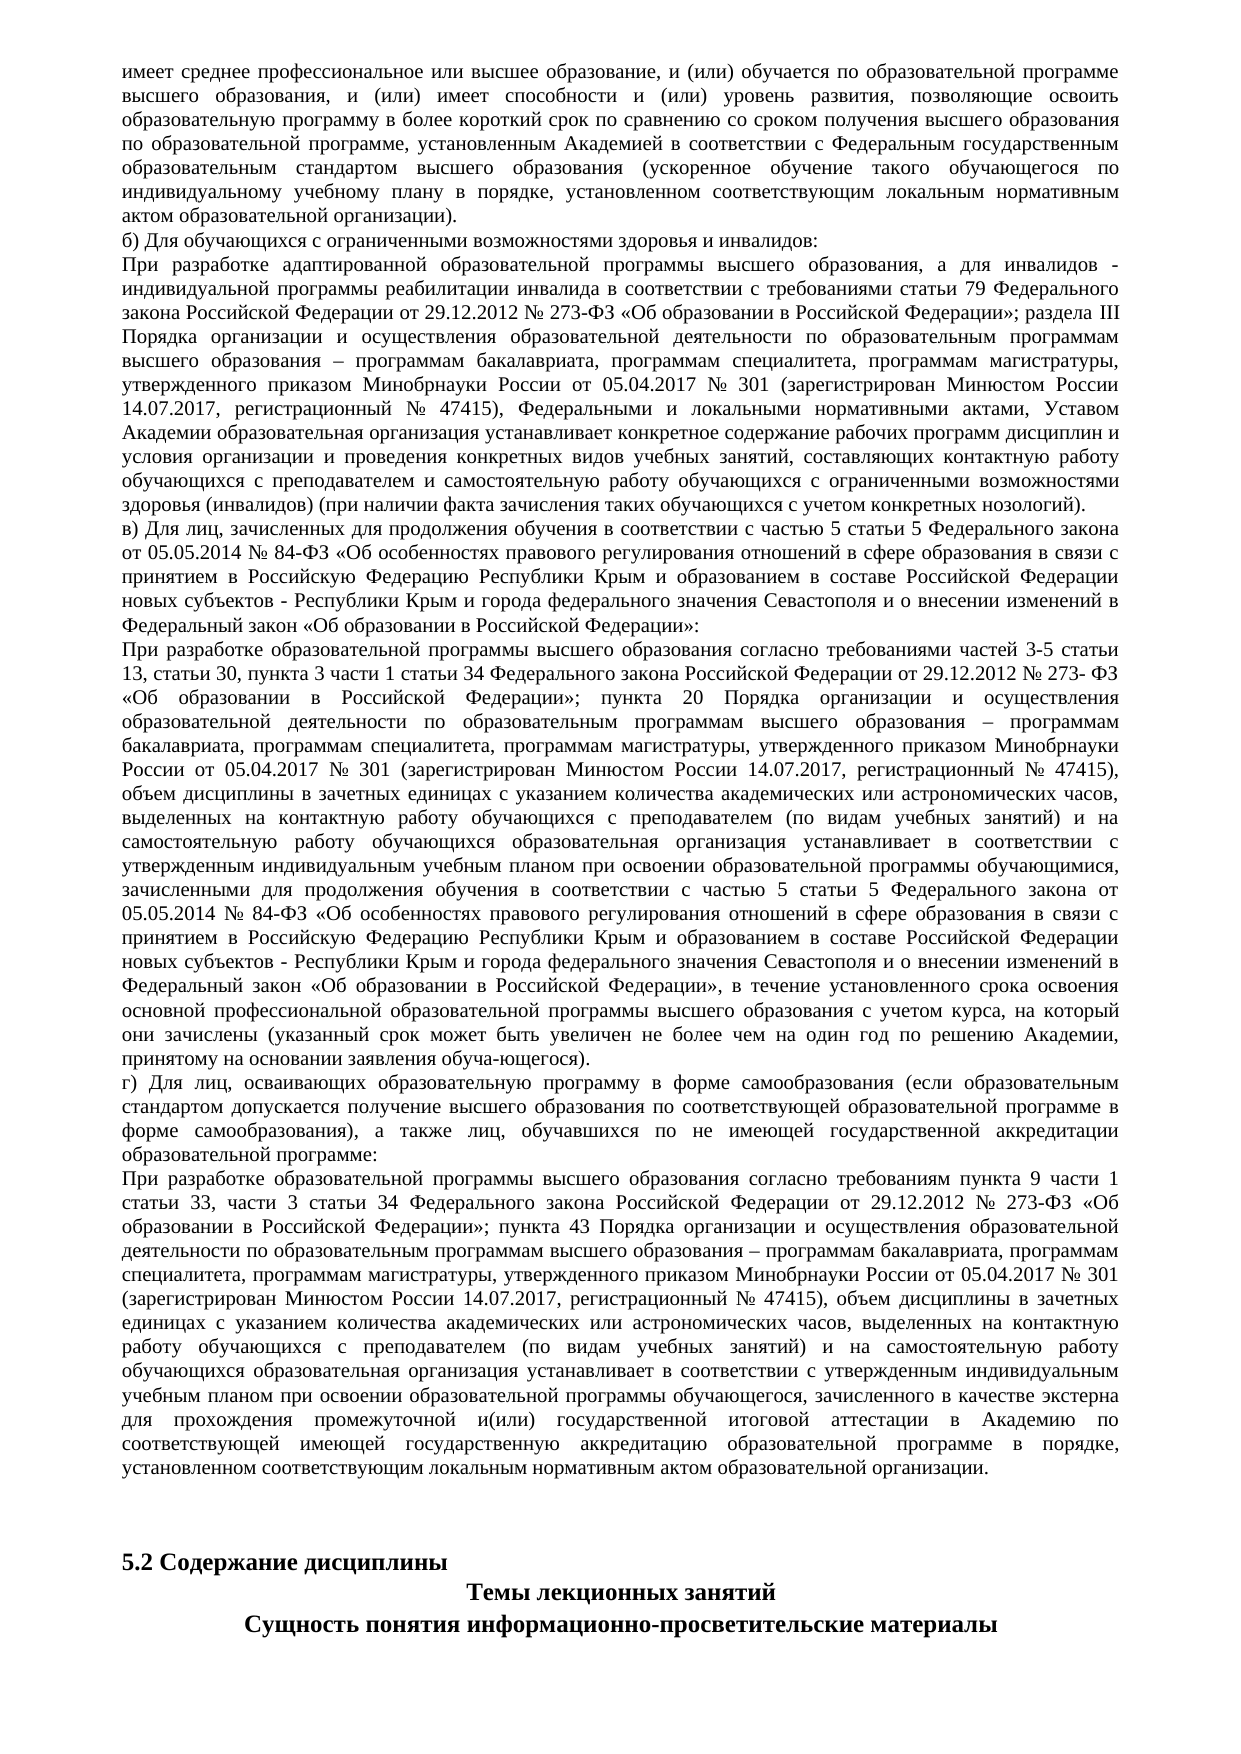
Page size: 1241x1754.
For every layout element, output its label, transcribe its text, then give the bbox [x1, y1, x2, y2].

table_header имеет среднее профессиональное или высшее образование, и (или) обучается по образовательной программе высшего образования, и (или) имеет способности и (или) уровень развития, позволяющие освоить образовательную программу в более короткий срок по сравнению со сроком получения высшего образования по образовательной программе, установленным Академией в соответствии с Федеральным государственным образовательным стандартом высшего образования (ускоренное обучение такого обучающегося по индивидуальному учебному плану в порядке, установленном соответствующим локальным нормативным актом образовательной организации). б) Для обучающихся с ограниченными возможностями здоровья и инвалидов: При разработке адаптированной образовательной программы высшего образования, а для инвалидов - индивидуальной программы реабилитации инвалида в соответствии с требованиями статьи 79 Федерального закона Российской Федерации от 29.12.2012 № 273-ФЗ «Об образовании в Российской Федерации»; раздела III Порядка организации и осуществления образовательной деятельности по образовательным программам высшего образования – программам бакалавриата, программам специалитета, программам магистратуры, утвержденного приказом Минобрнауки России от 05.04.2017 № 301 (зарегистрирован Минюстом России 14.07.2017, регистрационный № 47415), Федеральными и локальными нормативными актами, Уставом Академии образовательная организация устанавливает конкретное содержание рабочих программ дисциплин и условия организации и проведения конкретных видов учебных занятий, составляющих контактную работу обучающихся с преподавателем и самостоятельную работу обучающихся с ограниченными возможностями здоровья (инвалидов) (при наличии факта зачисления таких обучающихся с учетом конкретных нозологий). в) Для лиц, зачисленных для продолжения обучения в соответствии с частью 5 статьи 5 Федерального закона от 05.05.2014 № 84-ФЗ «Об особенностях правового регулирования отношений в сфере образования в связи с принятием в Российскую Федерацию Республики Крым и образованием в составе Российской Федерации новых субъектов - Республики Крым и города федерального значения Севастополя и о внесении изменений в Федеральный закон «Об образовании в Российской Федерации»: При разработке образовательной программы высшего образования согласно требованиями частей 3-5 статьи 13, статьи 30, пункта 3 части 1 статьи 34 Федерального закона Российской Федерации от 29.12.2012 № 273- ФЗ «Об образовании в Российской Федерации»; пункта 20 Порядка организации и осуществления образовательной деятельности по образовательным программам высшего образования – программам бакалавриата, программам специалитета, программам магистратуры, утвержденного приказом Минобрнауки России от 05.04.2017 № 301 (зарегистрирован Минюстом России 14.07.2017, регистрационный № 47415), объем дисциплины в зачетных единицах с указанием количества академических или астрономических часов, выделенных на контактную работу обучающихся с преподавателем (по видам учебных занятий) и на самостоятельную работу обучающихся образовательная организация устанавливает в соответствии с утвержденным индивидуальным учебным планом при освоении образовательной программы обучающимися, зачисленными для продолжения обучения в соответствии с частью 5 статьи 5 Федерального закона от 05.05.2014 № 84-ФЗ «Об особенностях правового регулирования отношений в сфере образования в связи с принятием в Российскую Федерацию Республики Крым и образованием в составе Российской Федерации новых субъектов - Республики Крым и города федерального значения Севастополя и о внесении изменений в Федеральный закон «Об образовании в Российской Федерации», в течение установленного срока освоения основной профессиональной образовательной программы высшего образования с учетом курса, на который они зачислены (указанный срок может быть увеличен не более чем на один год по решению Академии, принятому на основании заявления обуча-ющегося). г) Для лиц, осваивающих образовательную программу в форме самообразования (если образовательным стандартом допускается получение высшего образования по соответствующей образовательной программе в форме самообразования), а также лиц, обучавшихся по не имеющей государственной аккредитации образовательной программе: При разработке образовательной программы высшего образования согласно требованиям пункта 9 части 1 статьи 33, части 3 статьи 34 Федерального закона Российской Федерации от 29.12.2012 № 273-ФЗ «Об образовании в Российской Федерации»; пункта 43 Порядка организации и осуществления образовательной деятельности по образовательным программам высшего образования – программам бакалавриата, программам специалитета, программам магистратуры, утвержденного приказом Минобрнауки России от 05.04.2017 № 301 (зарегистрирован Минюстом России 14.07.2017, регистрационный № 47415), объем дисциплины в зачетных единицах с указанием количества академических или астрономических часов, выделенных на контактную работу обучающихся с преподавателем (по видам учебных занятий) и на самостоятельную работу обучающихся образовательная организация устанавливает в соответствии с утвержденным индивидуальным учебным планом при освоении образовательной программы обучающегося, зачисленного в качестве экстерна для прохождения промежуточной и(или) государственной итоговой аттестации в Академию по соответствующей имеющей государственную аккредитацию образовательной программе в порядке, установленном соответствующим локальным нормативным актом образовательной организации. [118, 59, 1124, 1516]
table_cell Темы лекционных занятий [118, 1577, 1124, 1609]
table_cell 5.2 Содержание дисциплины [118, 1516, 1124, 1577]
table_cell Сущность понятия информационно-просветительские материалы [118, 1609, 1124, 1638]
